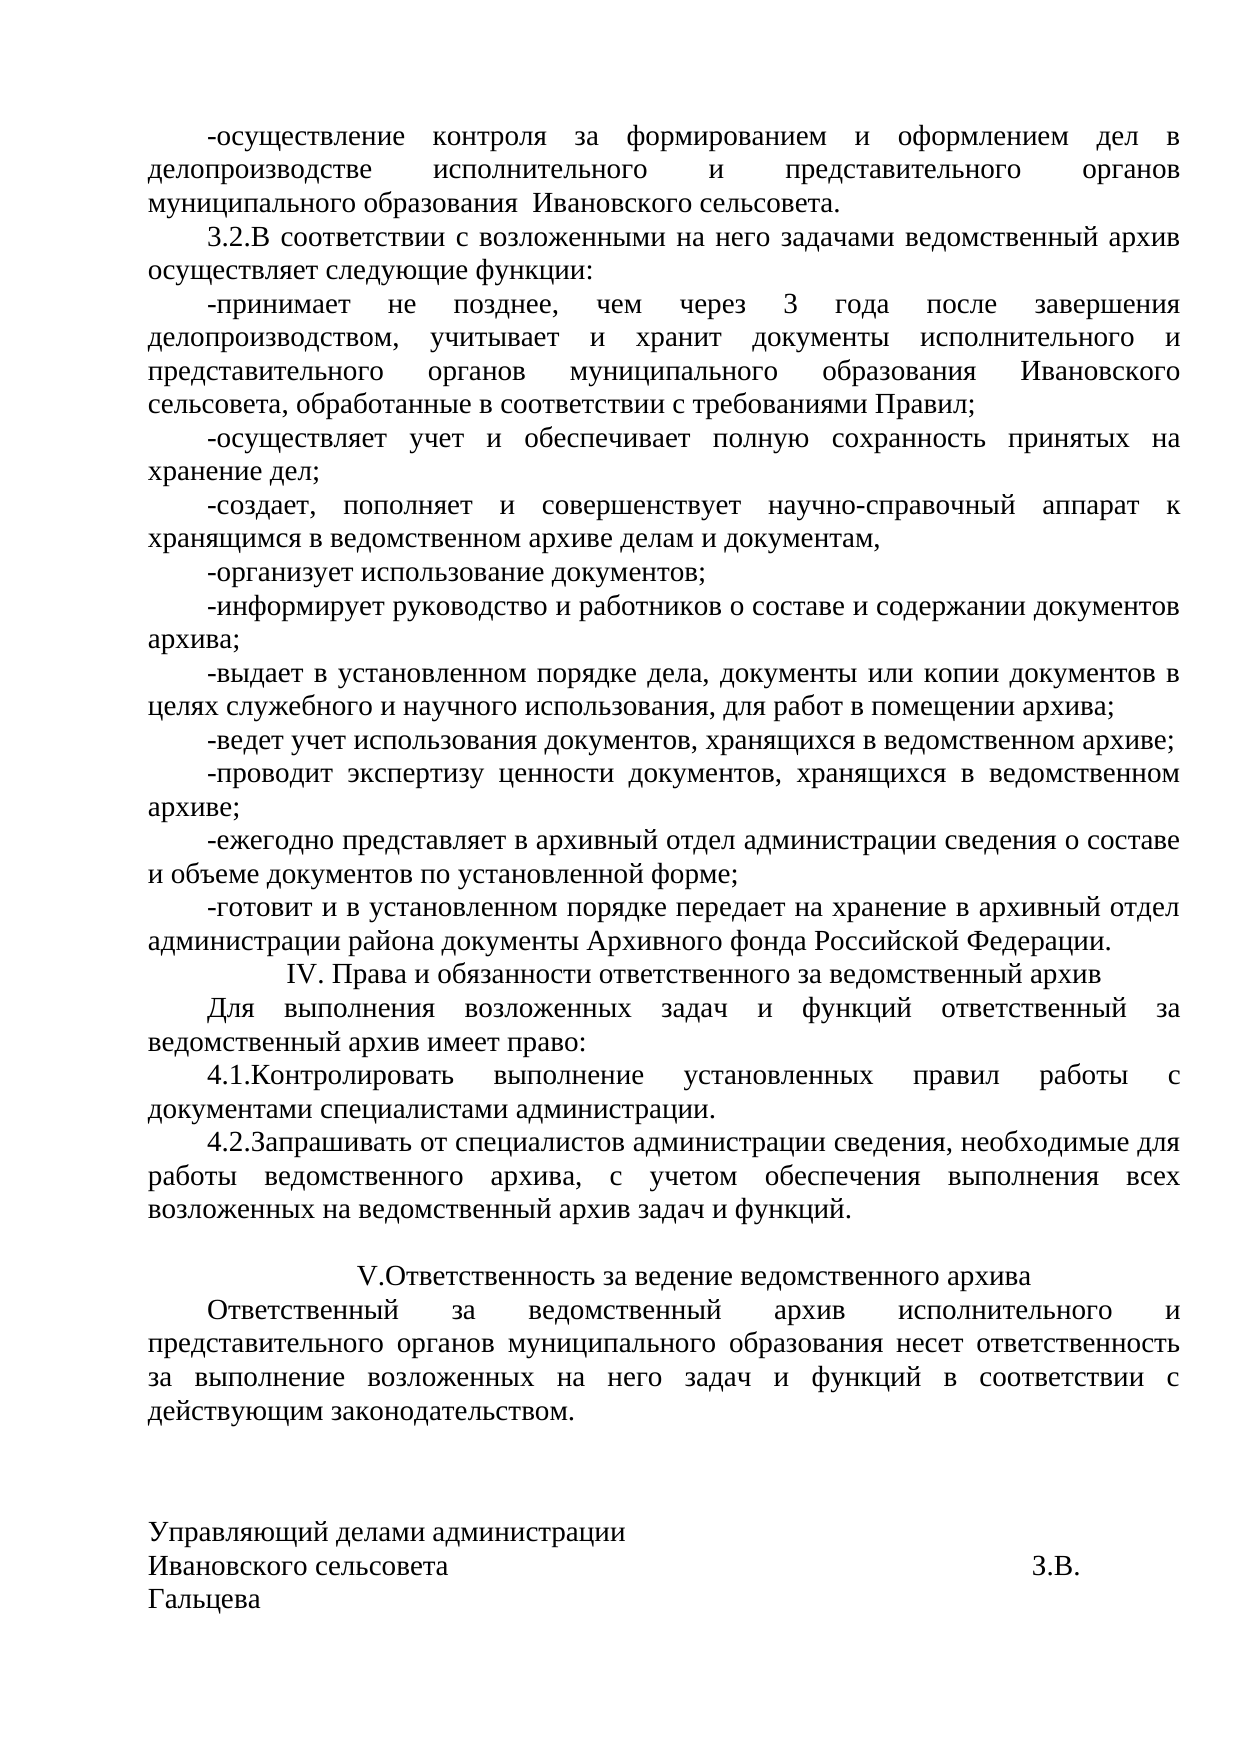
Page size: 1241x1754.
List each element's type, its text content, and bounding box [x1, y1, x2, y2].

text -проводит экспертизу ценности документов, хранящихся в ведомственном архиве; [148, 755, 1181, 822]
text Управляющий делами администрации [148, 1514, 1181, 1548]
text 4.1.Контролировать выполнение установленных правил работы с документами специалистами администрации. [148, 1057, 1181, 1124]
text -готовит и в установленном порядке передает на хранение в архивный отдел администрации района документы Архивного фонда Российской Федерации. [148, 889, 1181, 957]
text -принимает не позднее, чем через 3 года после завершения делопроизводством, учитывает и хранит документы исполнительного и представительного органов муниципального образования Ивановского сельсовета, обработанные в соответствии с требованиями Правил; [148, 286, 1181, 420]
text -информирует руководство и работников о составе и содержании документов архива; [148, 588, 1181, 655]
text IV. Права и обязанности ответственного за ведомственный архив [148, 957, 1181, 990]
text Ивановского сельсовета З.В. Гальцева [148, 1548, 1181, 1615]
text -организует использование документов; [148, 554, 1181, 588]
text Ответственный за ведомственный архив исполнительного и представительного органов муниципального образования несет ответственность за выполнение возложенных на него задач и функций в соответствии с действующим законодательством. [148, 1292, 1181, 1426]
text -осуществляет учет и обеспечивает полную сохранность принятых на хранение дел; [148, 420, 1181, 487]
text -ведет учет использования документов, хранящихся в ведомственном архиве; [148, 722, 1181, 755]
text V.Ответственность за ведение ведомственного архива [148, 1258, 1181, 1292]
text 4.2.Запрашивать от специалистов администрации сведения, необходимые для работы ведомственного архива, с учетом обеспечения выполнения всех возложенных на ведомственный архив задач и функций. [148, 1124, 1181, 1225]
text 3.2.В соответствии с возложенными на него задачами ведомственный архив осуществляет следующие функции: [148, 219, 1181, 286]
text -создает, пополняет и совершенствует научно-справочный аппарат к хранящимся в ведомственном архиве делам и документам, [148, 487, 1181, 554]
text -ежегодно представляет в архивный отдел администрации сведения о составе и объеме документов по установленной форме; [148, 822, 1181, 889]
text -осуществление контроля за формированием и оформлением дел в делопроизводстве исполнительного и представительного органов муниципального образования Ивановского сельсовета. [148, 118, 1181, 219]
text -выдает в установленном порядке дела, документы или копии документов в целях служебного и научного использования, для работ в помещении архива; [148, 655, 1181, 722]
text Для выполнения возложенных задач и функций ответственный за ведомственный архив имеет право: [148, 990, 1181, 1057]
